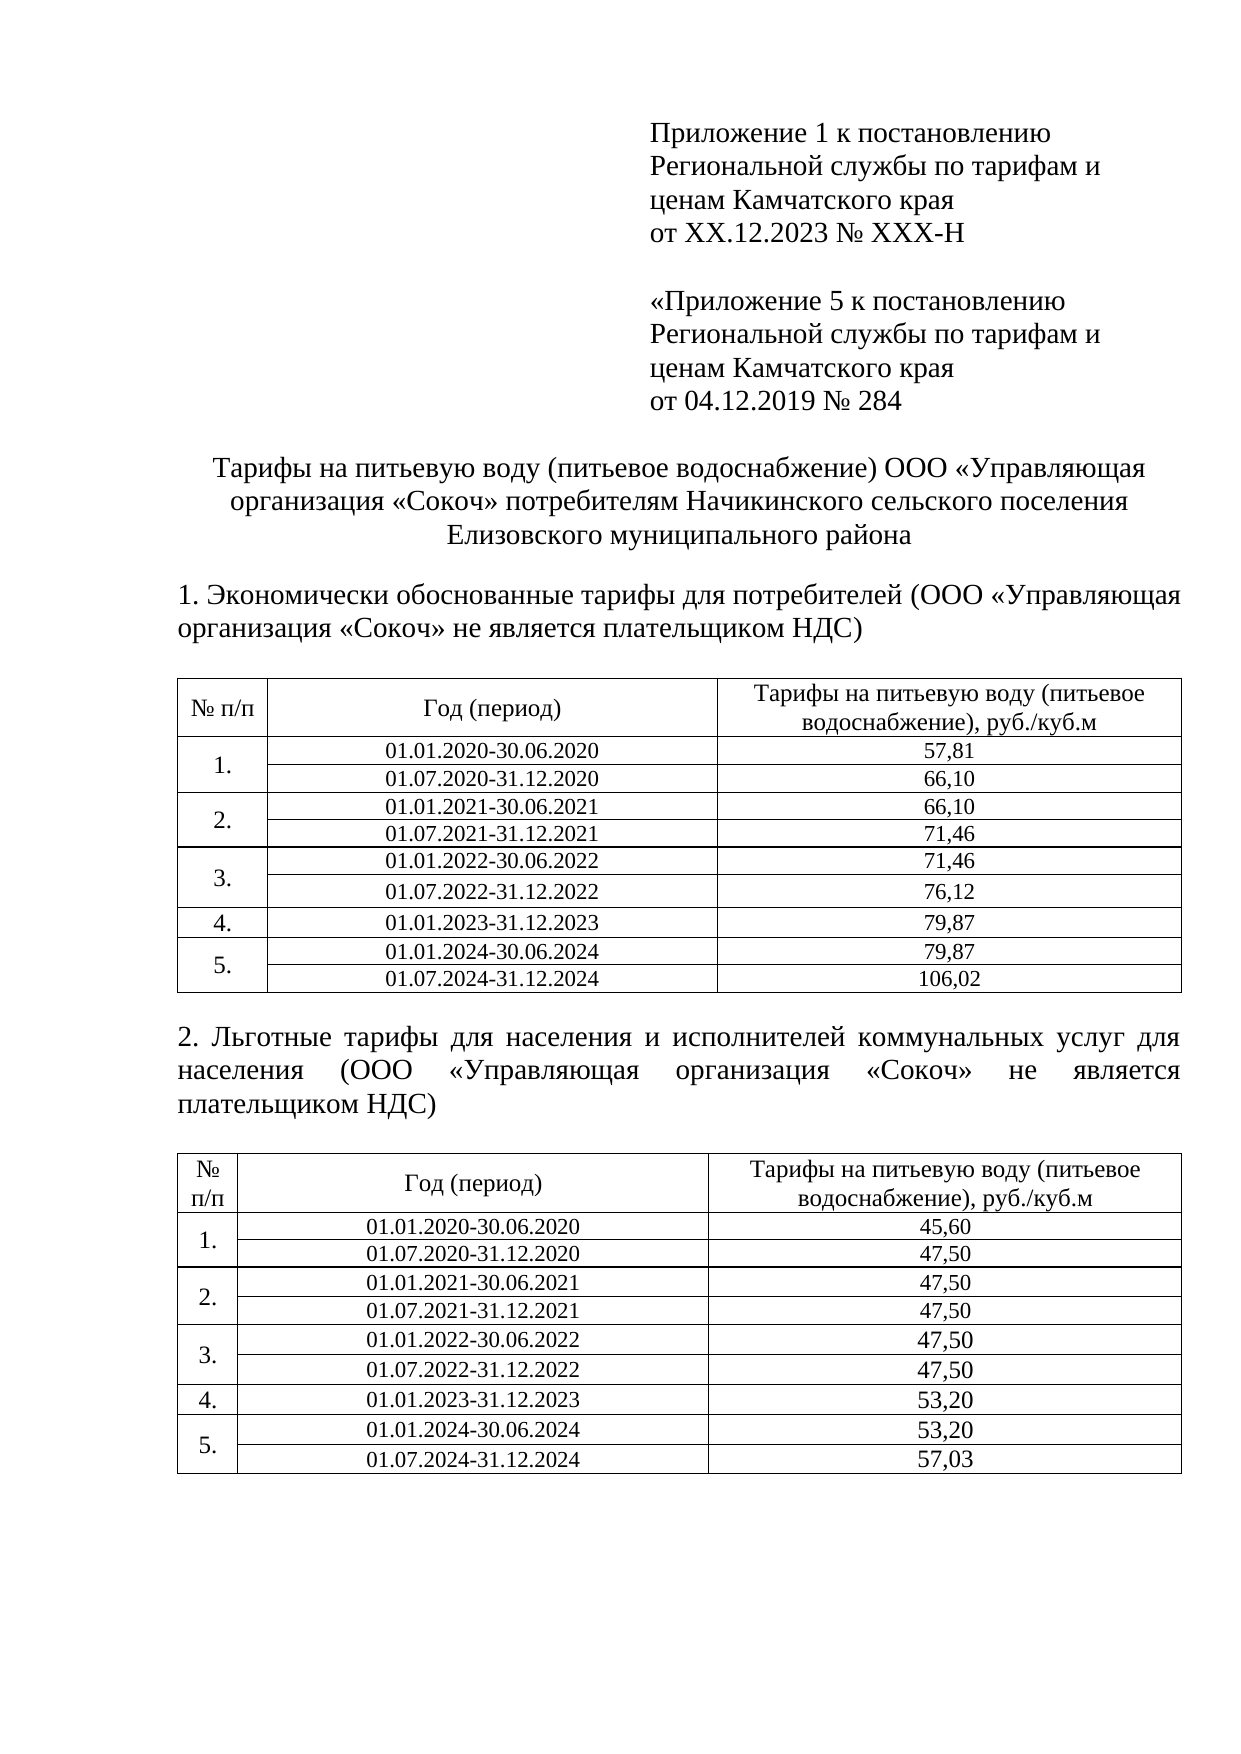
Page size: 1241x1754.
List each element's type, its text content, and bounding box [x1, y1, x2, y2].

table_cell 53,20 [709, 1385, 1181, 1414]
table_cell 01.07.2021-31.12.2021 [238, 1297, 708, 1324]
table_cell 01.07.2020-31.12.2020 [268, 765, 717, 792]
table_cell 01.01.2023-31.12.2023 [238, 1385, 708, 1414]
table_cell 01.07.2020-31.12.2020 [238, 1240, 708, 1266]
table_cell 47,50 [709, 1355, 1181, 1384]
table_cell 01.07.2024-31.12.2024 [238, 1445, 708, 1473]
table_cell 01.07.2022-31.12.2022 [268, 875, 717, 907]
table_cell 4. [178, 1385, 237, 1414]
table_header № п/п [178, 1154, 237, 1212]
table_cell 57,03 [709, 1445, 1181, 1473]
table_cell 47,50 [709, 1297, 1181, 1324]
table_cell 66,10 [718, 765, 1181, 792]
table_cell 1. [178, 1213, 237, 1266]
table_cell 71,46 [718, 820, 1181, 846]
table_cell 5. [178, 1415, 237, 1473]
table_cell 71,46 [718, 848, 1181, 874]
text 2. Льготные тарифы для населения и исполнителей коммунальных услуг для населения (ООО «Управляющая организация «Сокоч» не является плательщиком НДС) [177, 1019, 1181, 1119]
table_cell 01.01.2020-30.06.2020 [268, 737, 717, 764]
table_cell 106,02 [718, 965, 1181, 992]
table_cell 01.01.2022-30.06.2022 [238, 1325, 708, 1354]
table_header Приложение 1 к постановлению Региональной службы по тарифам и ценам Камчатского края от ХХ.12.2023 № ХХХ-Н «Приложение 5 к постановлению Региональной службы по тарифам и ценам Камчатского края от 04.12.2019 № 284 [638, 115, 1162, 449]
table_header Тарифы на питьевую воду (питьевое водоснабжение), руб./куб.м [709, 1154, 1181, 1212]
table_cell 76,12 [718, 875, 1181, 907]
table_cell 53,20 [709, 1415, 1181, 1443]
table_cell 01.01.2023-31.12.2023 [268, 908, 717, 937]
table_cell 2. [178, 793, 267, 846]
table_cell 47,50 [709, 1325, 1181, 1354]
table_cell 79,87 [718, 938, 1181, 964]
table_header Год (период) [268, 679, 717, 736]
table_cell 4. [178, 908, 267, 937]
table_cell 47,50 [709, 1268, 1181, 1296]
table_cell 57,81 [718, 737, 1181, 764]
table_cell 2. [178, 1268, 237, 1324]
table_cell 01.07.2021-31.12.2021 [268, 820, 717, 846]
table_cell 45,60 [709, 1213, 1181, 1239]
table_header № п/п [178, 679, 267, 736]
table_cell 01.01.2024-30.06.2024 [268, 938, 717, 964]
table_cell 01.01.2021-30.06.2021 [268, 793, 717, 819]
text 1. Экономически обоснованные тарифы для потребителей (ООО «Управляющая организация «Сокоч» не является плательщиком НДС) [177, 577, 1181, 644]
table_cell 01.07.2024-31.12.2024 [268, 965, 717, 992]
table_cell 01.01.2020-30.06.2020 [238, 1213, 708, 1239]
table_cell 3. [178, 848, 267, 907]
table_header Год (период) [238, 1154, 708, 1212]
table_header Тарифы на питьевую воду (питьевое водоснабжение), руб./куб.м [718, 679, 1181, 736]
table_cell 1. [178, 737, 267, 792]
table_cell 01.07.2022-31.12.2022 [238, 1355, 708, 1384]
table_cell 01.01.2021-30.06.2021 [238, 1268, 708, 1296]
table_cell 3. [178, 1325, 237, 1384]
table_cell 5. [178, 938, 267, 992]
table_cell 66,10 [718, 793, 1181, 819]
table_cell 79,87 [718, 908, 1181, 937]
table_cell 47,50 [709, 1240, 1181, 1266]
text Тарифы на питьевую воду (питьевое водоснабжение) ООО «Управляющая организация «Сокоч» потребителям Начикинского сельского поселения Елизовского муниципального района [177, 450, 1181, 551]
table_cell 01.01.2024-30.06.2024 [238, 1415, 708, 1443]
table_cell 01.01.2022-30.06.2022 [268, 848, 717, 874]
